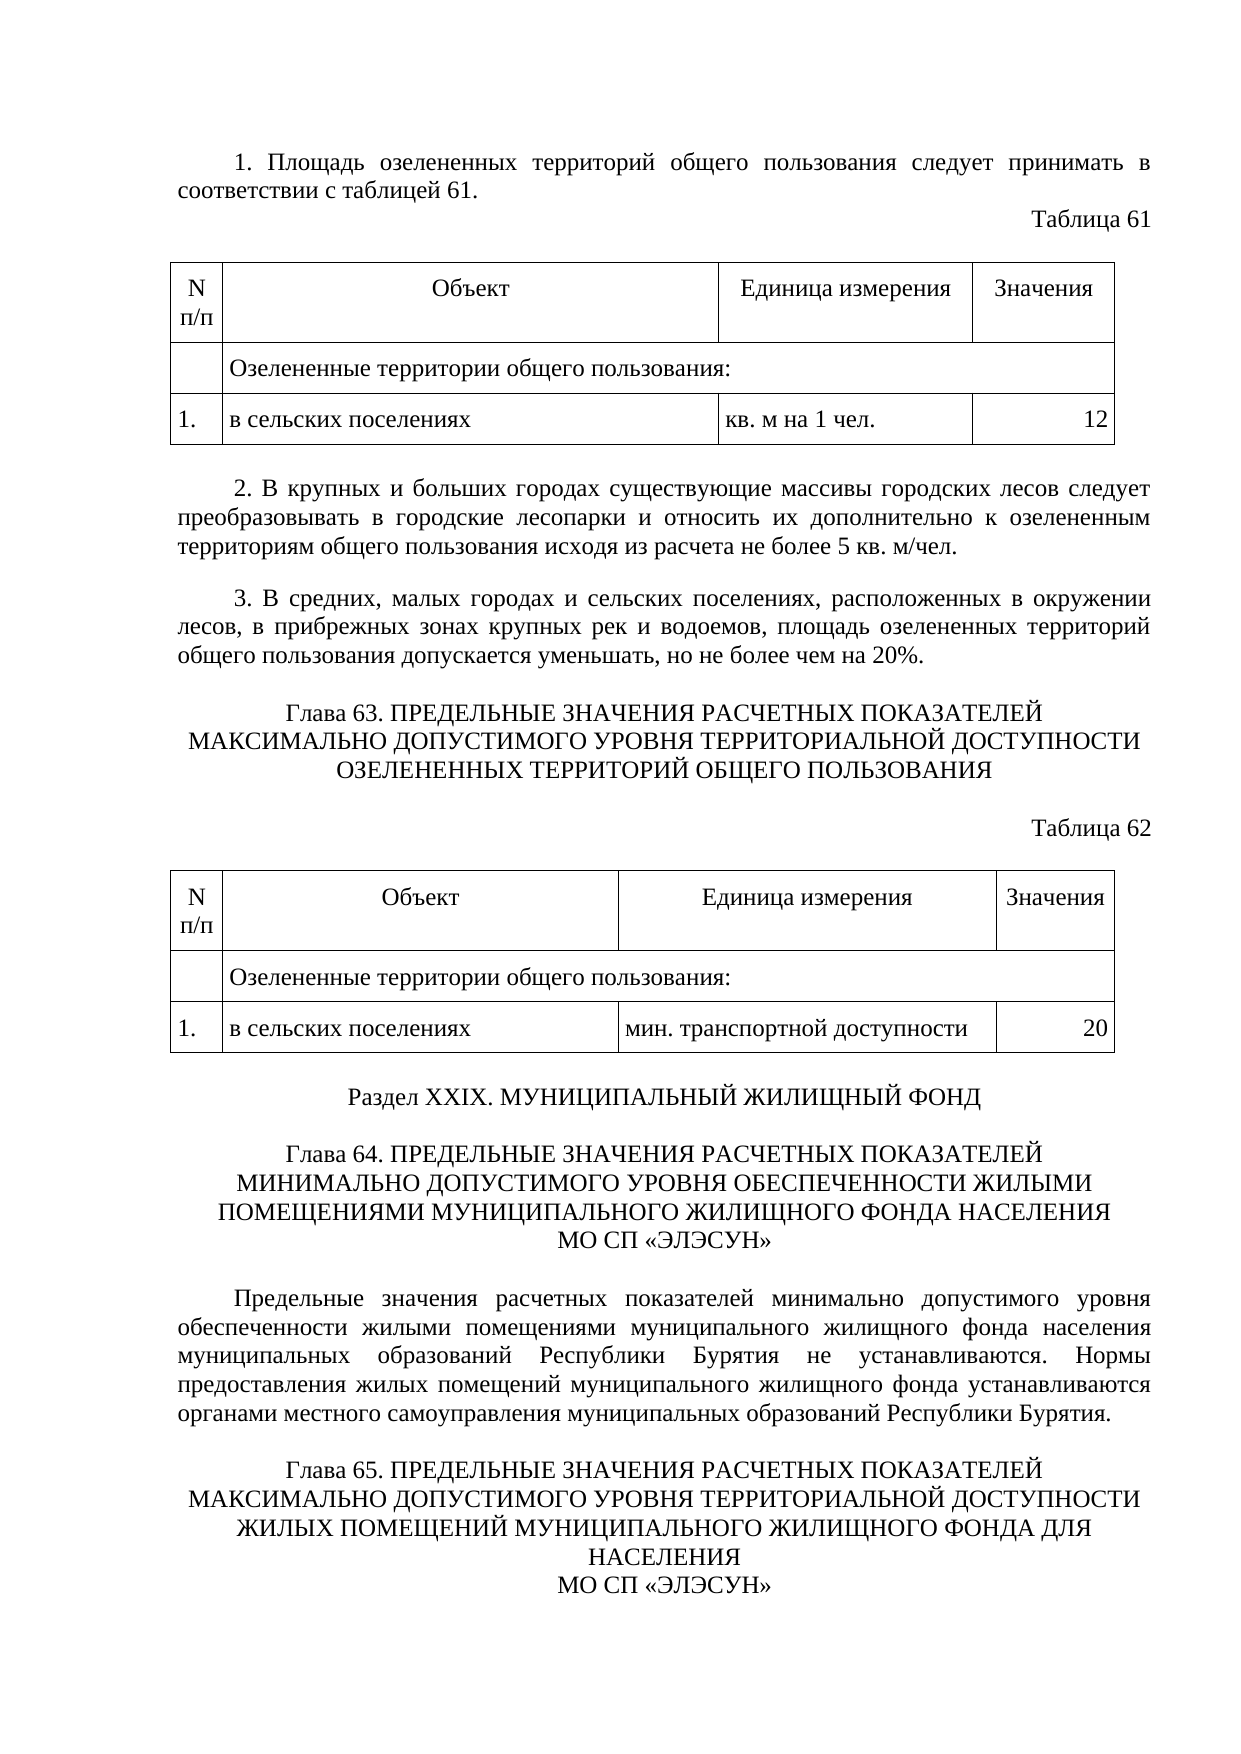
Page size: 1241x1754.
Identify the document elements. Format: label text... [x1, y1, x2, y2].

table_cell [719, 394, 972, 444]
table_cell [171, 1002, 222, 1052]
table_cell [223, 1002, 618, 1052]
text 1. Площадь озелененных территорий общего пользования следует принимать в соответствии с таблицей 61. [177, 147, 1152, 204]
text Таблица 62 [177, 813, 1152, 841]
text МАКСИМАЛЬНО ДОПУСТИМОГО УРОВНЯ ТЕРРИТОРИАЛЬНОЙ ДОСТУПНОСТИ [177, 1484, 1152, 1513]
text ЖИЛЫХ ПОМЕЩЕНИЙ МУНИЦИПАЛЬНОГО ЖИЛИЩНОГО ФОНДА ДЛЯ НАСЕЛЕНИЯ [177, 1513, 1152, 1571]
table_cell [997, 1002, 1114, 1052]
text МИНИМАЛЬНО ДОПУСТИМОГО УРОВНЯ ОБЕСПЕЧЕННОСТИ ЖИЛЫМИ [177, 1168, 1152, 1197]
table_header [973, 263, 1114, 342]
text МО СП «ЭЛЭСУН» [177, 1571, 1152, 1599]
text Предельные значения расчетных показателей минимально допустимого уровня обеспеченности жилыми помещениями муниципального жилищного фонда населения муниципальных образований Республики Бурятия не устанавливаются. Нормы предоставления жилых помещений муниципального жилищного фонда устанавливаются органами местного самоуправления муниципальных образований Республики Бурятия. [177, 1283, 1152, 1427]
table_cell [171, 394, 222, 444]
text 3. В средних, малых городах и сельских поселениях, расположенных в окружении лесов, в прибрежных зонах крупных рек и водоемов, площадь озелененных территорий общего пользования допускается уменьшать, но не более чем на 20%. [177, 583, 1152, 669]
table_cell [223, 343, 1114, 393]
text Глава 63. ПРЕДЕЛЬНЫЕ ЗНАЧЕНИЯ РАСЧЕТНЫХ ПОКАЗАТЕЛЕЙ [177, 698, 1152, 726]
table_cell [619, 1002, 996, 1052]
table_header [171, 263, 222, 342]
text Глава 64. ПРЕДЕЛЬНЫЕ ЗНАЧЕНИЯ РАСЧЕТНЫХ ПОКАЗАТЕЛЕЙ [177, 1139, 1152, 1168]
text МО СП «ЭЛЭСУН» [177, 1226, 1152, 1254]
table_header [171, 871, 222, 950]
text ПОМЕЩЕНИЯМИ МУНИЦИПАЛЬНОГО ЖИЛИЩНОГО ФОНДА НАСЕЛЕНИЯ [177, 1197, 1152, 1226]
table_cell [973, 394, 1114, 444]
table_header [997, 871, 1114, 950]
text Раздел XXIX. МУНИЦИПАЛЬНЫЙ ЖИЛИЩНЫЙ ФОНД [177, 1082, 1152, 1111]
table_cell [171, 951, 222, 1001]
text Таблица 61 [177, 204, 1152, 233]
text ОЗЕЛЕНЕННЫХ ТЕРРИТОРИЙ ОБЩЕГО ПОЛЬЗОВАНИЯ [177, 755, 1152, 784]
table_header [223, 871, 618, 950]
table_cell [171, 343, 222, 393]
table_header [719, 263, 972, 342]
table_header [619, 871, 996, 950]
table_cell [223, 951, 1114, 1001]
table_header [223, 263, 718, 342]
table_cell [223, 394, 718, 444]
text 2. В крупных и больших городах существующие массивы городских лесов следует преобразовывать в городские лесопарки и относить их дополнительно к озелененным территориям общего пользования исходя из расчета не более 5 кв. м/чел. [177, 473, 1152, 560]
text Глава 65. ПРЕДЕЛЬНЫЕ ЗНАЧЕНИЯ РАСЧЕТНЫХ ПОКАЗАТЕЛЕЙ [177, 1456, 1152, 1484]
text МАКСИМАЛЬНО ДОПУСТИМОГО УРОВНЯ ТЕРРИТОРИАЛЬНОЙ ДОСТУПНОСТИ [177, 726, 1152, 755]
